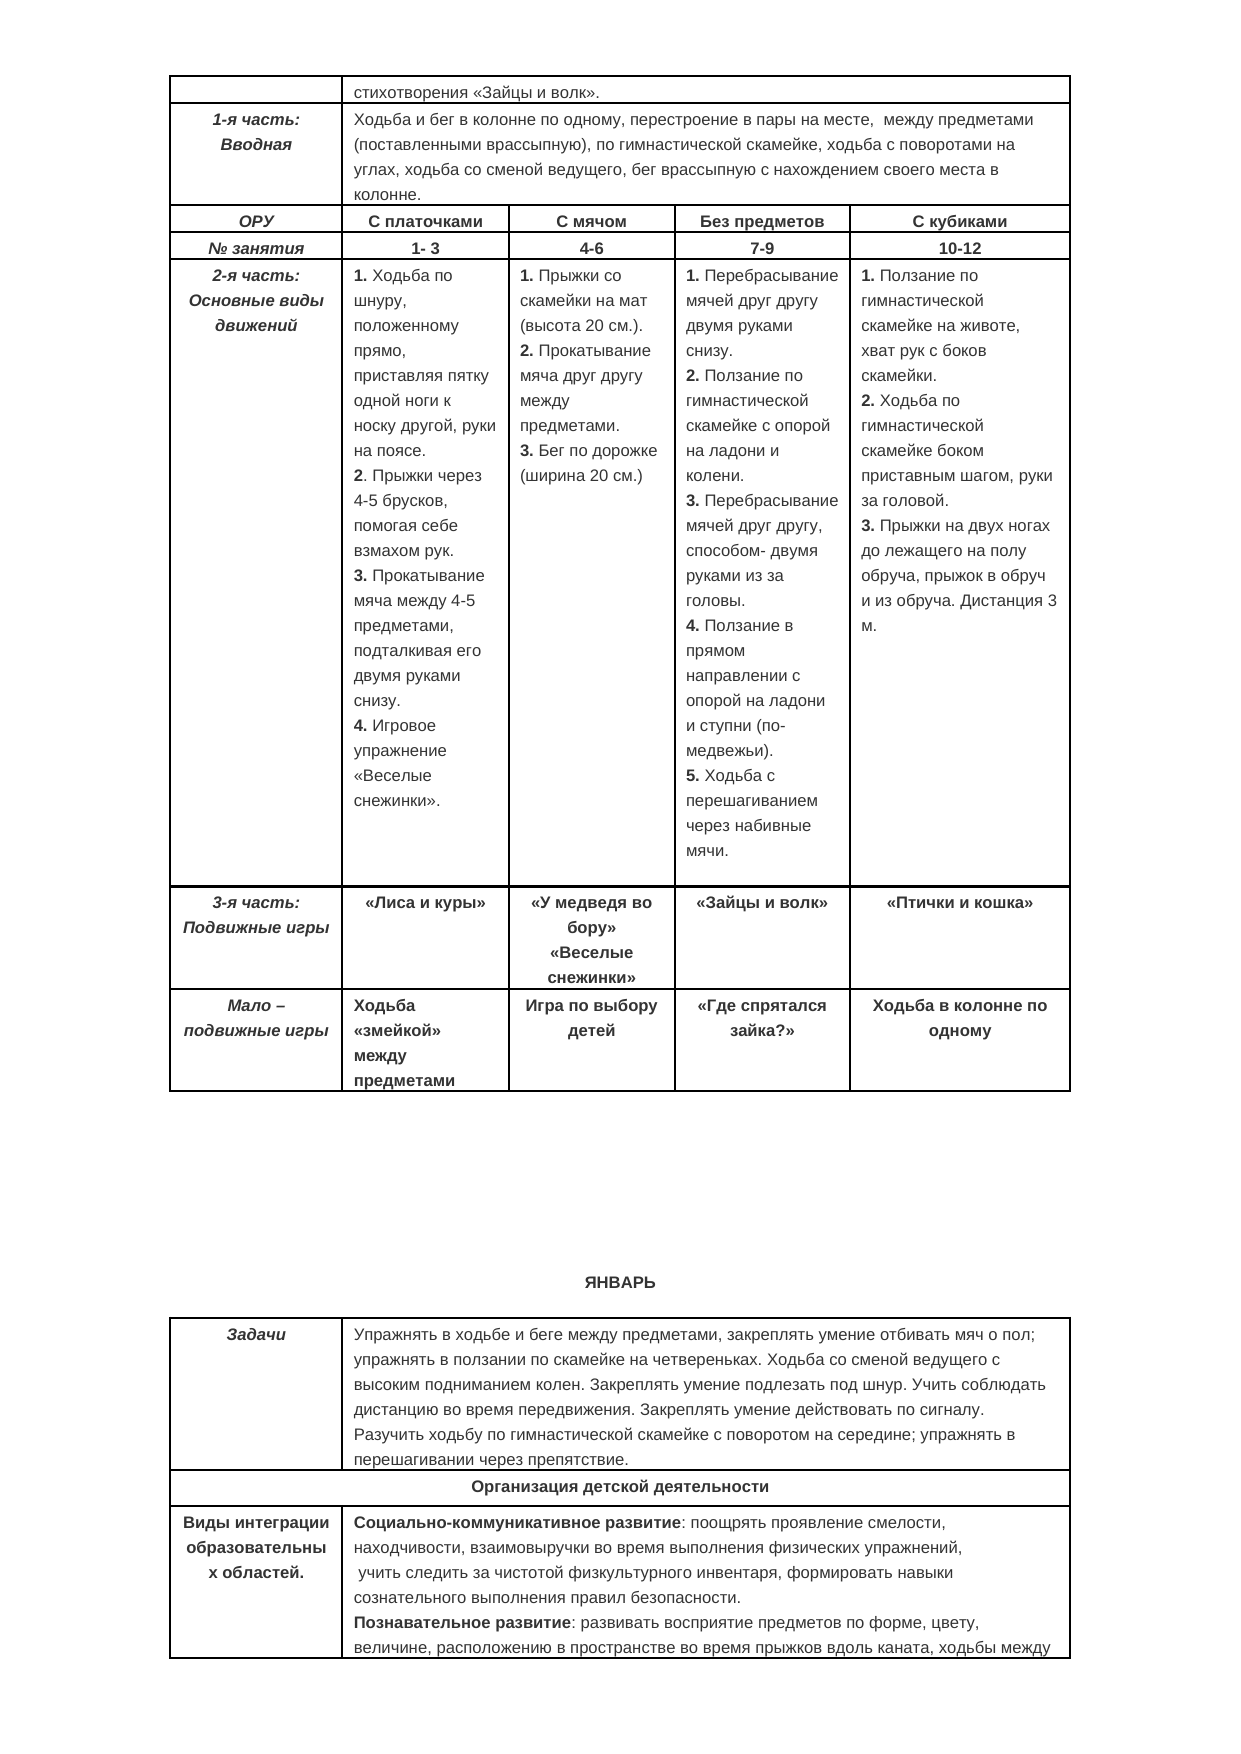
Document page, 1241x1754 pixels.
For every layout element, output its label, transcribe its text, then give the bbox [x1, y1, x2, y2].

table_header Упражнять в ходьбе и беге между предметами, закреплять умение отбивать мяч о пол; упражнять в ползании по скамейке на четвереньках. Ходьба со сменой ведущего с высоким подниманием колен. Закреплять умение подлезать под шнур. Учить соблюдать дистанцию во время передвижения. Закреплять умение действовать по сигналу. Разучить ходьбу по гимнастической скамейке с поворотом на середине; упражнять в перешагивании через препятствие. [343, 1319, 1069, 1469]
table_cell «Зайцы и волк» [676, 888, 849, 987]
table_cell 10-12 [851, 233, 1069, 258]
table_cell Без предметов [676, 206, 849, 231]
table_cell 1. Ходьба по шнуру, положенному прямо, приставляя пятку одной ноги к носку другой, руки на поясе. 2. Прыжки через 4-5 брусков, помогая себе взмахом рук. 3. Прокатывание мяча между 4-5 предметами, подталкивая его двумя руками снизу. 4. Игровое упражнение «Веселые снежинки». [343, 260, 508, 885]
table_cell Ходьба в колонне по одному [851, 990, 1069, 1089]
table_cell С мячом [510, 206, 674, 231]
table_cell 1. Прыжки со скамейки на мат (высота 20 см.). 2. Прокатывание мяча друг другу между предметами. 3. Бег по дорожке (ширина 20 см.) [510, 260, 674, 885]
table_cell «Птички и кошка» [851, 888, 1069, 987]
table_cell 4-6 [510, 233, 674, 258]
table_cell 1- 3 [343, 233, 508, 258]
text ЯНВАРЬ [75, 1267, 1165, 1292]
table_cell 7-9 [676, 233, 849, 258]
table_cell Ходьба «змейкой» между предметами [343, 990, 508, 1089]
table_cell «Где спрятался зайка?» [676, 990, 849, 1089]
table_cell 1-я часть: Вводная [171, 104, 341, 204]
table_cell 2-я часть: Основные виды движений [171, 260, 341, 885]
table_cell Мало – подвижные игры [171, 990, 341, 1089]
table_header Задачи [171, 1319, 341, 1469]
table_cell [343, 77, 1069, 102]
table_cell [171, 1507, 341, 1657]
table_cell 1. Перебрасывание мячей друг другу двумя руками снизу. 2. Ползание по гимнастической скамейке с опорой на ладони и колени. 3. Перебрасывание мячей друг другу, способом- двумя руками из за головы. 4. Ползание в прямом направлении с опорой на ладони и ступни (по-медвежьи). 5. Ходьба с перешагиванием через набивные мячи. [676, 260, 849, 885]
table_cell 3-я часть: Подвижные игры [171, 888, 341, 987]
table_cell «У медведя во бору» «Веселые снежинки» [510, 888, 674, 987]
table_cell Игра по выбору детей [510, 990, 674, 1089]
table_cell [343, 1507, 1069, 1657]
table_cell «Лиса и куры» [343, 888, 508, 987]
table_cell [171, 77, 341, 102]
table_cell Ходьба и бег в колонне по одному, перестроение в пары на месте, между предметами (поставленными врассыпную), по гимнастической скамейке, ходьба с поворотами на углах, ходьба со сменой ведущего, бег врассыпную с нахождением своего места в колонне. [343, 104, 1069, 204]
table_cell 1. Ползание по гимнастической скамейке на животе, хват рук с боков скамейки. 2. Ходьба по гимнастической скамейке боком приставным шагом, руки за головой. 3. Прыжки на двух ногах до лежащего на полу обруча, прыжок в обруч и из обруча. Дистанция 3 м. [851, 260, 1069, 885]
table_cell С кубиками [851, 206, 1069, 231]
table_cell Организация детской деятельности [171, 1471, 1069, 1505]
table_cell С платочками [343, 206, 508, 231]
table_cell № занятия [171, 233, 341, 258]
table_cell ОРУ [171, 206, 341, 231]
